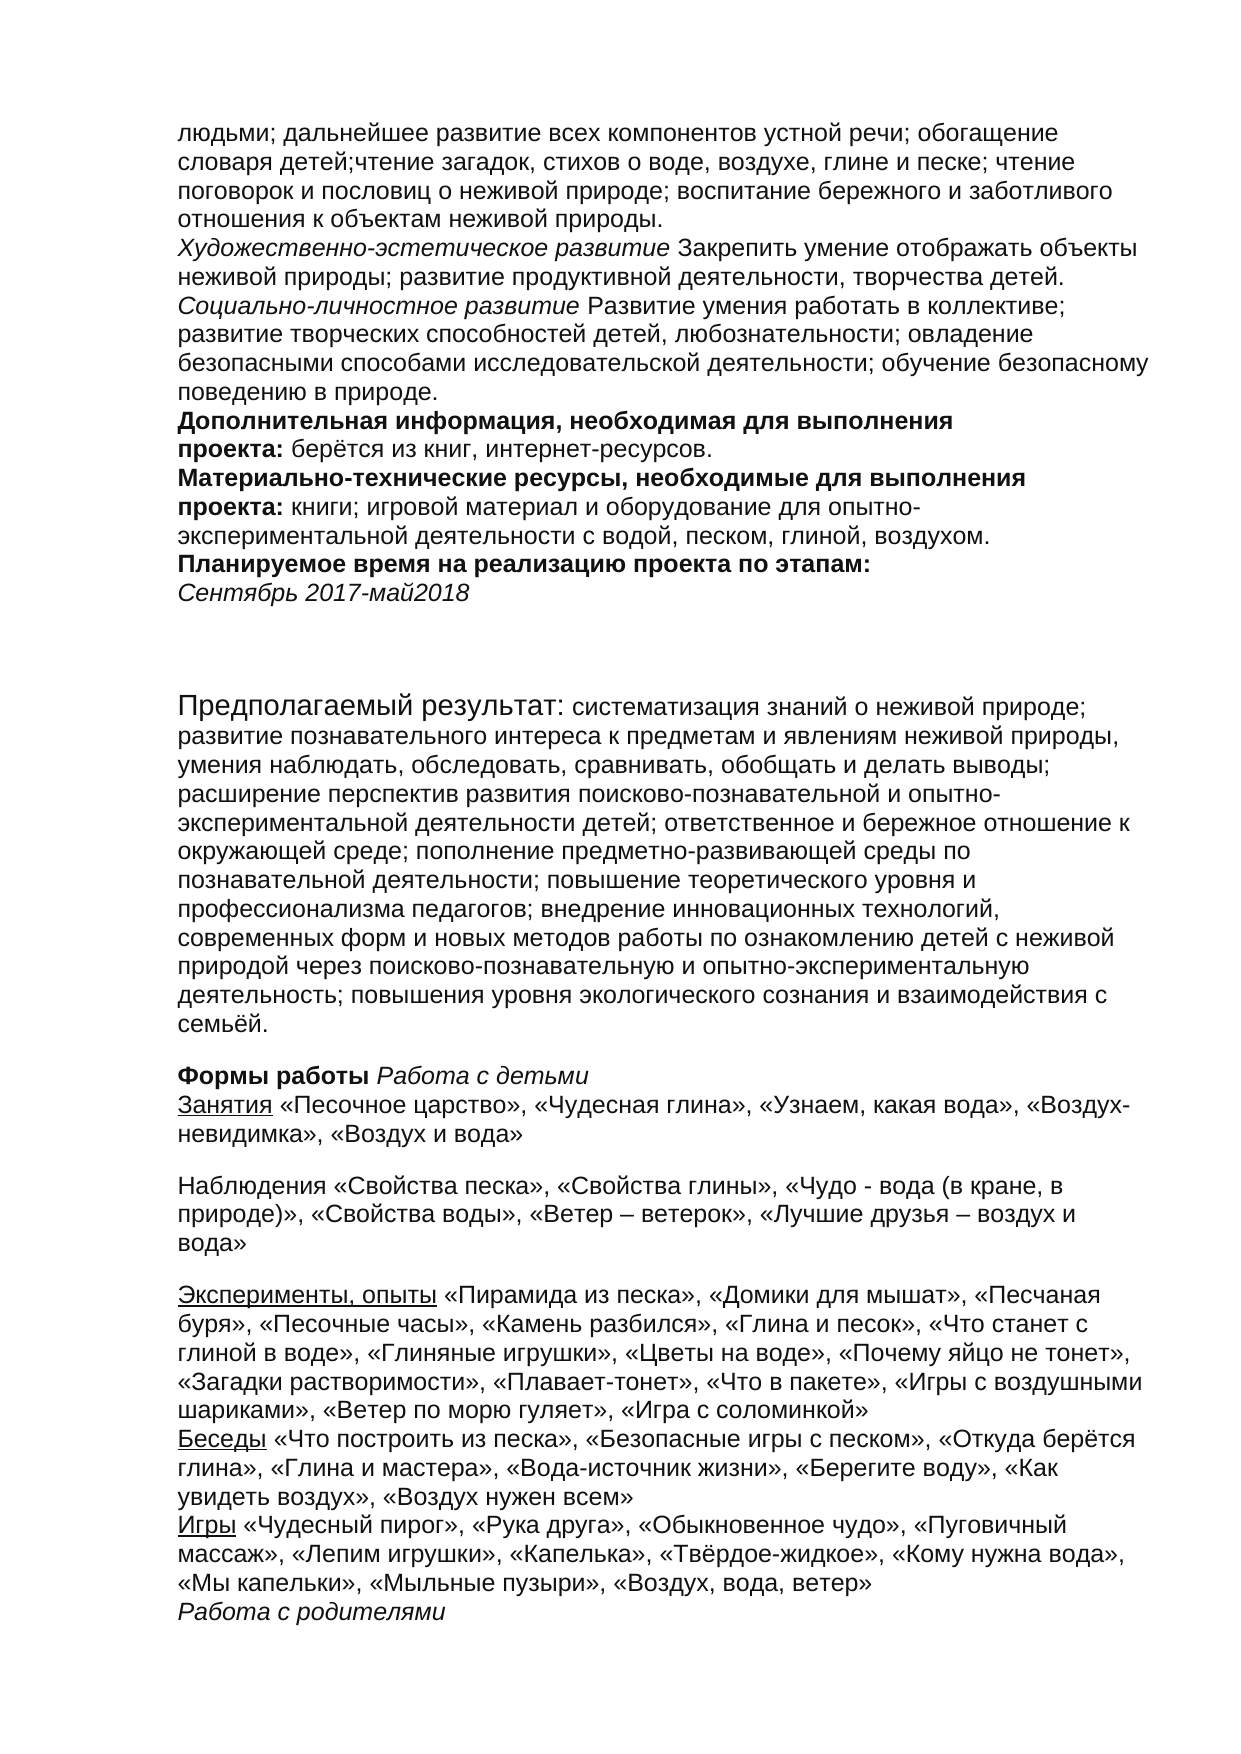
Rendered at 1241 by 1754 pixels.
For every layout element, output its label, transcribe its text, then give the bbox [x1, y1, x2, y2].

text Эксперименты, опыты «Пирамида из песка», «Домики для мышат», «Песчаная буря», «Песочные часы», «Камень разбился», «Глина и песок», «Что станет с глиной в воде», «Глиняные игрушки», «Цветы на воде», «Почему яйцо не тонет», «Загадки растворимости», «Плавает-тонет», «Что в пакете», «Игры с воздушными шариками», «Ветер по морю гуляет», «Игра с соломинкой» [177, 1280, 1152, 1424]
text Работа с родителями [177, 1597, 1152, 1625]
text Сентябрь 2017-май2018 [177, 578, 1152, 607]
text Социально-личностное развитие Развитие умения работать в коллективе; развитие творческих способностей детей, любознательности; овладение безопасными способами исследовательской деятельности; обучение безопасному поведению в природе. [177, 291, 1152, 406]
text Планируемое время на реализацию проекта по этапам: [177, 549, 1152, 578]
text Материально-технические ресурсы, необходимые для выполнения проекта: книги; игровой материал и оборудование для опытно-экспериментальной деятельности с водой, песком, глиной, воздухом. [177, 463, 1152, 549]
text Беседы «Что построить из песка», «Безопасные игры с песком», «Откуда берётся глина», «Глина и мастера», «Вода-источник жизни», «Берегите воду», «Как увидеть воздух», «Воздух нужен всем» [177, 1424, 1152, 1510]
text Художественно-эстетическое развитие Закрепить умение отображать объекты неживой природы; развитие продуктивной деятельности, творчества детей. [177, 233, 1152, 291]
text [177, 118, 1152, 233]
text Наблюдения «Свойства песка», «Свойства глины», «Чудо - вода (в кране, в природе)», «Свойства воды», «Ветер – ветерок», «Лучшие друзья – воздух и вода» [177, 1171, 1152, 1257]
text Формы работы Работа с детьми [177, 1061, 1152, 1090]
text Игры «Чудесный пирог», «Рука друга», «Обыкновенное чудо», «Пуговичный массаж», «Лепим игрушки», «Капелька», «Твёрдое-жидкое», «Кому нужна вода», «Мы капельки», «Мыльные пузыри», «Воздух, вода, ветер» [177, 1510, 1152, 1597]
text Предполагаемый результат: систематизация знаний о неживой природе; развитие познавательного интереса к предметам и явлениям неживой природы, умения наблюдать, обследовать, сравнивать, обобщать и делать выводы; расширение перспектив развития поисково-познавательной и опытно-экспериментальной деятельности детей; ответственное и бережное отношение к окружающей среде; пополнение предметно-развивающей среды по познавательной деятельности; повышение теоретического уровня и профессионализма педагогов; внедрение инновационных технологий, современных форм и новых методов работы по ознакомлению детей с неживой природой через поисково-познавательную и опытно-экспериментальную деятельность; повышения уровня экологического сознания и взаимодействия с семьёй. [177, 688, 1152, 1038]
text Дополнительная информация, необходимая для выполнения проекта: берётся из книг, интернет-ресурсов. [177, 406, 1152, 463]
text Занятия «Песочное царство», «Чудесная глина», «Узнаем, какая вода», «Воздух-невидимка», «Воздух и вода» [177, 1090, 1152, 1147]
